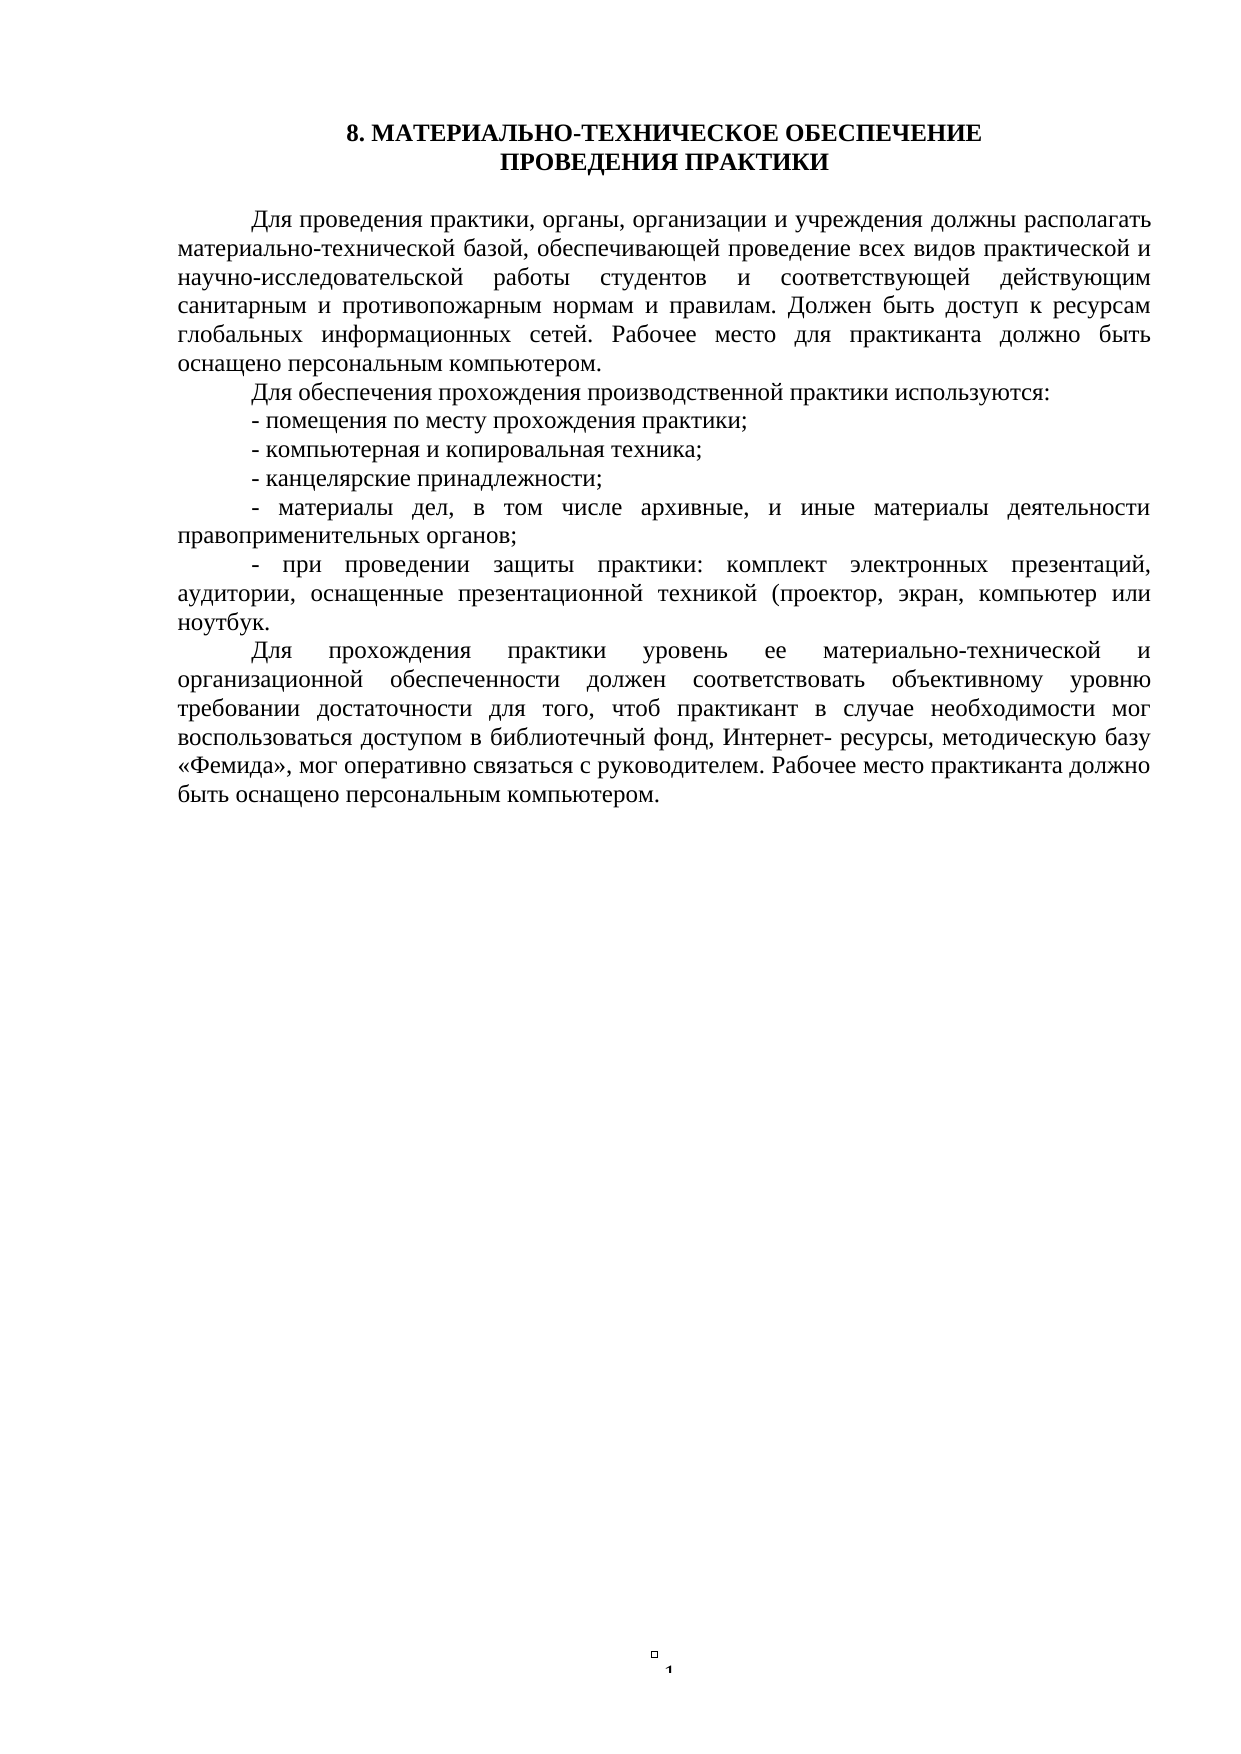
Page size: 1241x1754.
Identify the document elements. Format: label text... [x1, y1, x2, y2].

text - канцелярские принадлежности; [177, 463, 1152, 492]
text - материалы дел, в том числе архивные, и иные материалы деятельности правоприменительных органов; [177, 492, 1152, 549]
text - компьютерная и копировальная техника; [177, 434, 1152, 463]
text Для обеспечения прохождения производственной практики используются: [177, 377, 1152, 406]
text 8. МАТЕРИАЛЬНО-ТЕХНИЧЕСКОЕ ОБЕСПЕЧЕНИЕ [177, 118, 1152, 147]
text - при проведении защиты практики: комплект электронных презентаций, аудитории, оснащенные презентационной техникой (проектор, экран, компьютер или ноутбук. [177, 549, 1152, 636]
text Для проведения практики, органы, организации и учреждения должны располагать материально-технической базой, обеспечивающей проведение всех видов практической и научно-исследовательской работы студентов и соответствующей действующим санитарным и противопожарным нормам и правилам. Должен быть доступ к ресурсам глобальных информационных сетей. Рабочее место для практиканта должно быть оснащено персональным компьютером. [177, 204, 1152, 377]
text Для прохождения практики уровень ее материально-технической и организационной обеспеченности должен соответствовать объективному уровню требовании достаточности для того, чтоб практикант в случае необходимости мог воспользоваться доступом в библиотечный фонд, Интернет- ресурсы, методическую базу «Фемида», мог оперативно связаться с руководителем. Рабочее место практиканта должно быть оснащено персональным компьютером. [177, 636, 1152, 808]
text - помещения по месту прохождения практики; [177, 406, 1152, 434]
text ПРОВЕДЕНИЯ ПРАКТИКИ [177, 147, 1152, 176]
